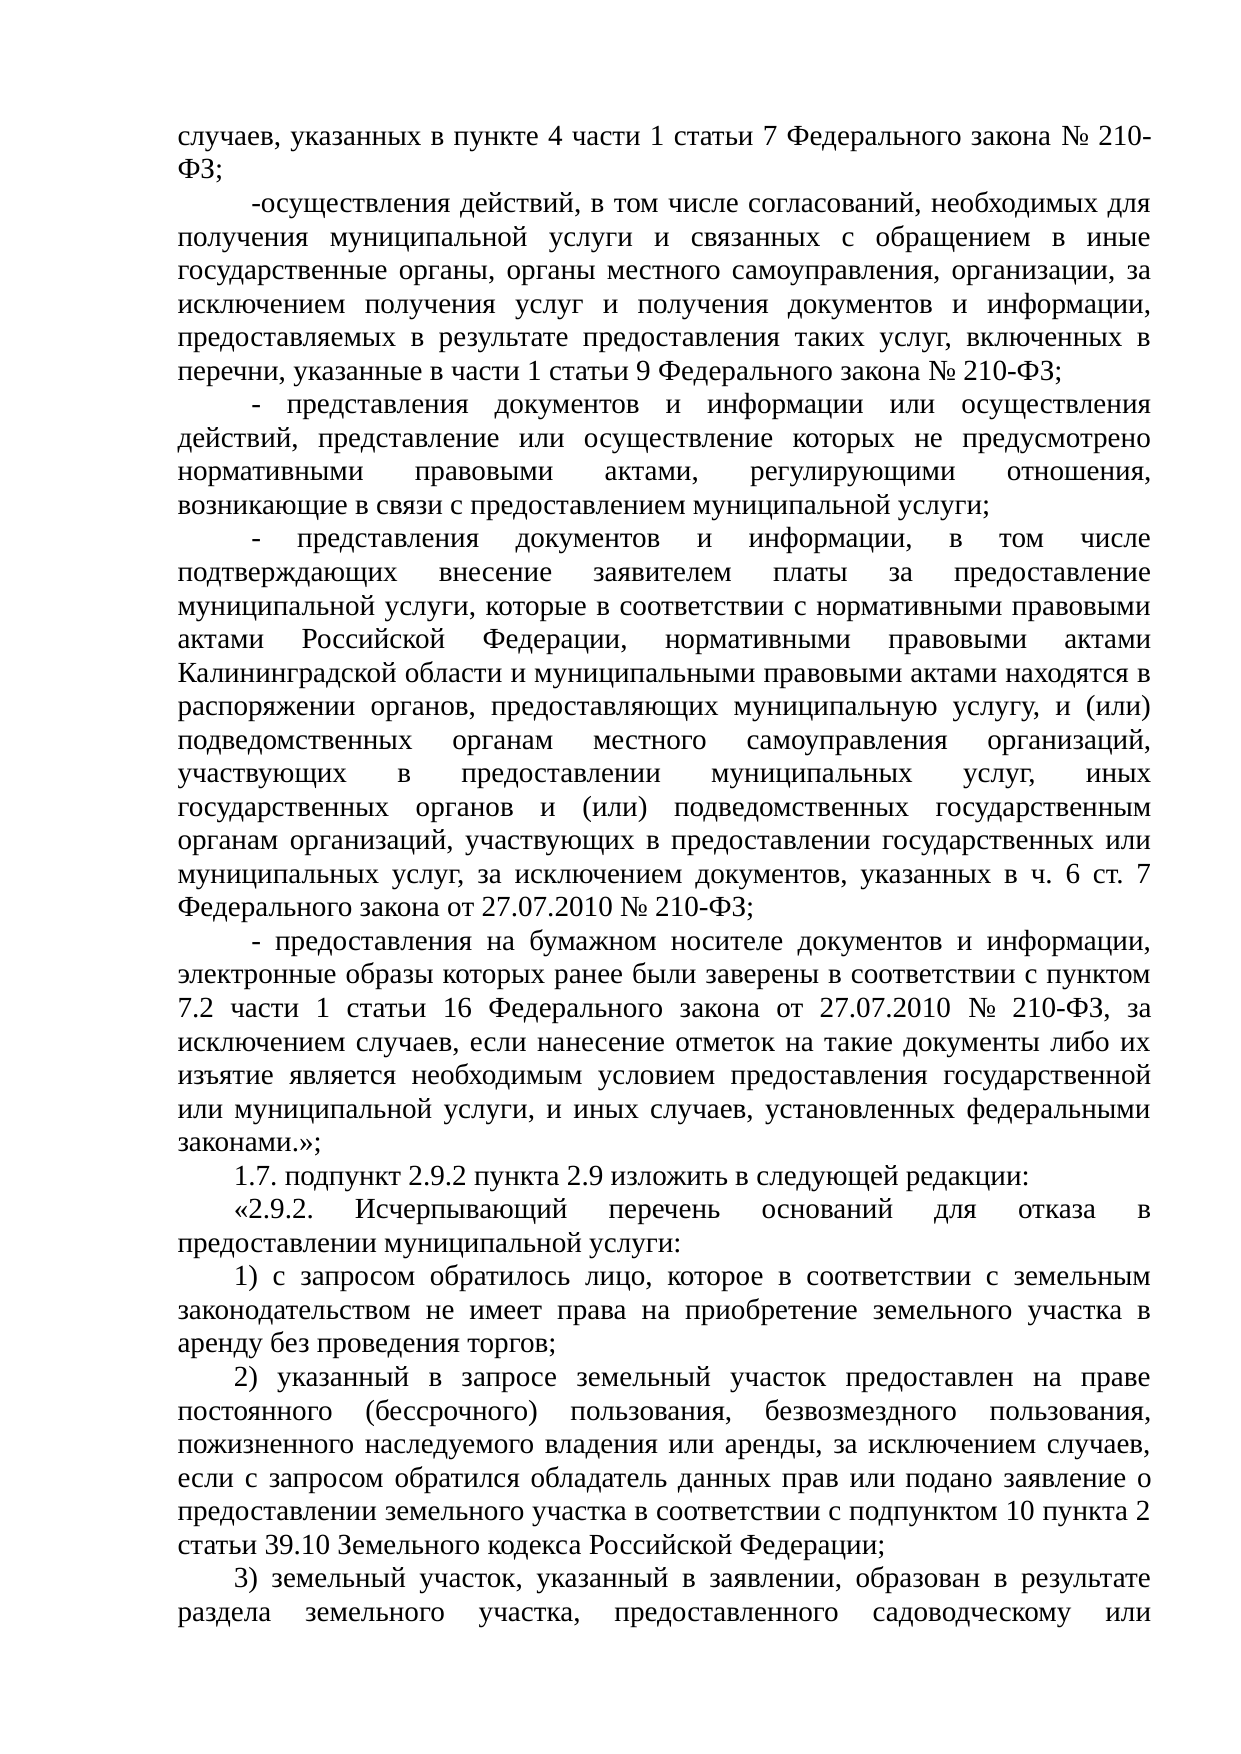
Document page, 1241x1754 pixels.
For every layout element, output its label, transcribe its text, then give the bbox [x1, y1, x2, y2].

text «2.9.2. Исчерпывающий перечень оснований для отказа в предоставлении муниципальной услуги: [177, 1191, 1152, 1258]
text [177, 1560, 1152, 1627]
text -осуществления действий, в том числе согласований, необходимых для получения муниципальной услуги и связанных с обращением в иные государственные органы, органы местного самоуправления, организации, за исключением получения услуг и получения документов и информации, предоставляемых в результате предоставления таких услуг, включенных в перечни, указанные в части 1 статьи 9 Федерального закона № 210-ФЗ; [177, 185, 1152, 386]
text 1.7. подпункт 2.9.2 пункта 2.9 изложить в следующей редакции: [177, 1158, 1152, 1191]
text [177, 118, 1152, 185]
text - представления документов и информации, в том числе подтверждающих внесение заявителем платы за предоставление муниципальной услуги, которые в соответствии с нормативными правовыми актами Российской Федерации, нормативными правовыми актами Калининградской области и муниципальными правовыми актами находятся в распоряжении органов, предоставляющих муниципальную услугу, и (или) подведомственных органам местного самоуправления организаций, участвующих в предоставлении муниципальных услуг, иных государственных органов и (или) подведомственных государственным органам организаций, участвующих в предоставлении государственных или муниципальных услуг, за исключением документов, указанных в ч. 6 ст. 7 Федерального закона от 27.07.2010 № 210-ФЗ; [177, 521, 1152, 923]
text 2) указанный в запросе земельный участок предоставлен на праве постоянного (бессрочного) пользования, безвозмездного пользования, пожизненного наследуемого владения или аренды, за исключением случаев, если с запросом обратился обладатель данных прав или подано заявление о предоставлении земельного участка в соответствии с подпунктом 10 пункта 2 статьи 39.10 Земельного кодекса Российской Федерации; [177, 1359, 1152, 1560]
text - представления документов и информации или осуществления действий, представление или осуществление которых не предусмотрено нормативными правовыми актами, регулирующими отношения, возникающие в связи с предоставлением муниципальной услуги; [177, 386, 1152, 521]
text - предоставления на бумажном носителе документов и информации, электронные образы которых ранее были заверены в соответствии с пунктом 7.2 части 1 статьи 16 Федерального закона от 27.07.2010 № 210-ФЗ, за исключением случаев, если нанесение отметок на такие документы либо их изъятие является необходимым условием предоставления государственной или муниципальной услуги, и иных случаев, установленных федеральными законами.»; [177, 923, 1152, 1158]
text 1) с запросом обратилось лицо, которое в соответствии с земельным законодательством не имеет права на приобретение земельного участка в аренду без проведения торгов; [177, 1258, 1152, 1359]
